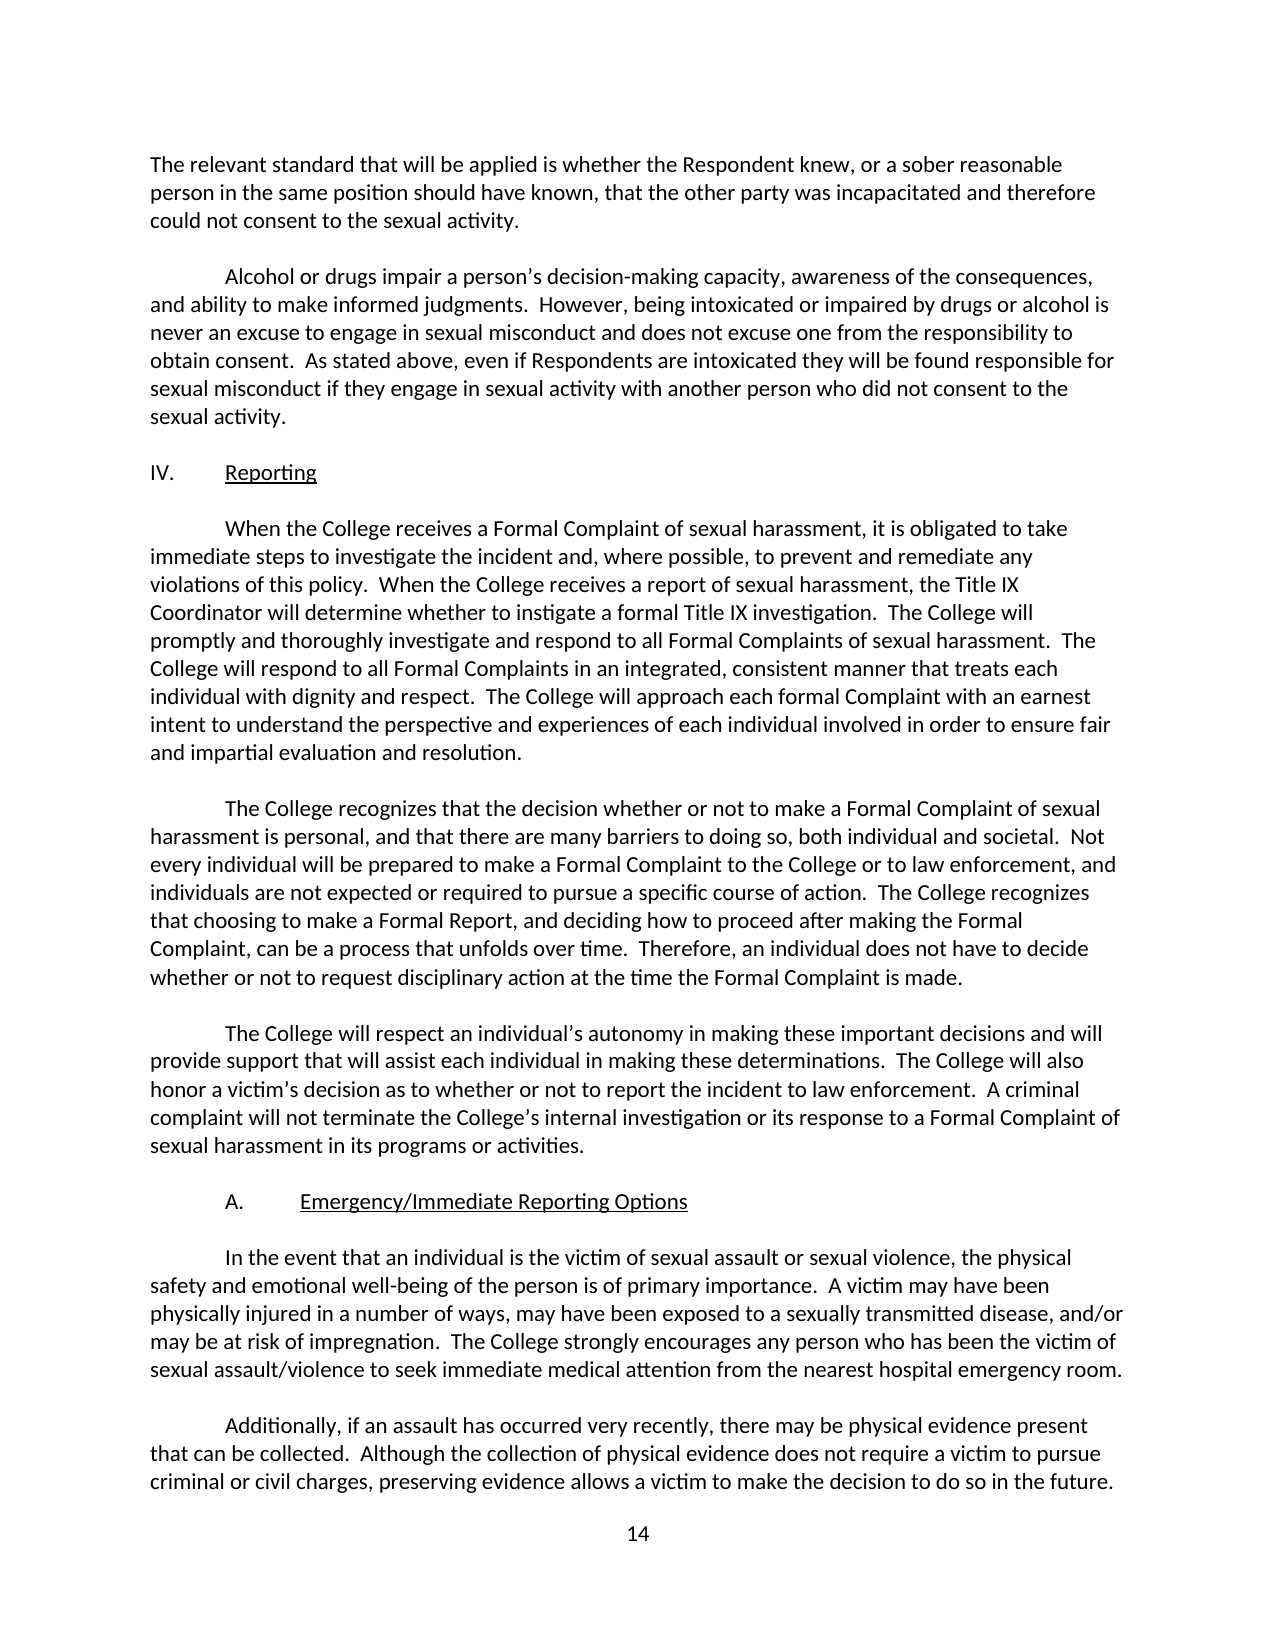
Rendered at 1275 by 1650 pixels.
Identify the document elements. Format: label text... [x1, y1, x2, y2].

text A. Emergency/Immediate Reporting Options [150, 1187, 1125, 1215]
text IV. Reporting [150, 458, 1125, 486]
text The College will respect an individual’s autonomy in making these important decisions and will provide support that will assist each individual in making these determinations. The College will also honor a victim’s decision as to whether or not to report the incident to law enforcement. A criminal complaint will not terminate the College’s internal investigation or its response to a Formal Complaint of sexual harassment in its programs or activities. [150, 1019, 1125, 1159]
text When the College receives a Formal Complaint of sexual harassment, it is obligated to take immediate steps to investigate the incident and, where possible, to prevent and remediate any violations of this policy. When the College receives a report of sexual harassment, the Title IX Coordinator will determine whether to instigate a formal Title IX investigation. The College will promptly and thoroughly investigate and respond to all Formal Complaints of sexual harassment. The College will respond to all Formal Complaints in an integrated, consistent manner that treats each individual with dignity and respect. The College will approach each formal Complaint with an earnest intent to understand the perspective and experiences of each individual involved in order to ensure fair and impartial evaluation and resolution. [150, 514, 1125, 766]
text In the event that an individual is the victim of sexual assault or sexual violence, the physical safety and emotional well-being of the person is of primary importance. A victim may have been physically injured in a number of ways, may have been exposed to a sexually transmitted disease, and/or may be at risk of impregnation. The College strongly encourages any person who has been the victim of sexual assault/violence to seek immediate medical attention from the nearest hospital emergency room. [150, 1243, 1125, 1383]
text Alcohol or drugs impair a person’s decision-making capacity, awareness of the consequences, and ability to make informed judgments. However, being intoxicated or impaired by drugs or alcohol is never an excuse to engage in sexual misconduct and does not excuse one from the responsibility to obtain consent. As stated above, even if Respondents are intoxicated they will be found responsible for sexual misconduct if they engage in sexual activity with another person who did not consent to the sexual activity. [150, 262, 1125, 430]
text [150, 1411, 1125, 1495]
text The College recognizes that the decision whether or not to make a Formal Complaint of sexual harassment is personal, and that there are many barriers to doing so, both individual and societal. Not every individual will be prepared to make a Formal Complaint to the College or to law enforcement, and individuals are not expected or required to pursue a specific course of action. The College recognizes that choosing to make a Formal Report, and deciding how to proceed after making the Formal Complaint, can be a process that unfolds over time. Therefore, an individual does not have to decide whether or not to request disciplinary action at the time the Formal Complaint is made. [150, 794, 1125, 991]
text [150, 150, 1125, 234]
